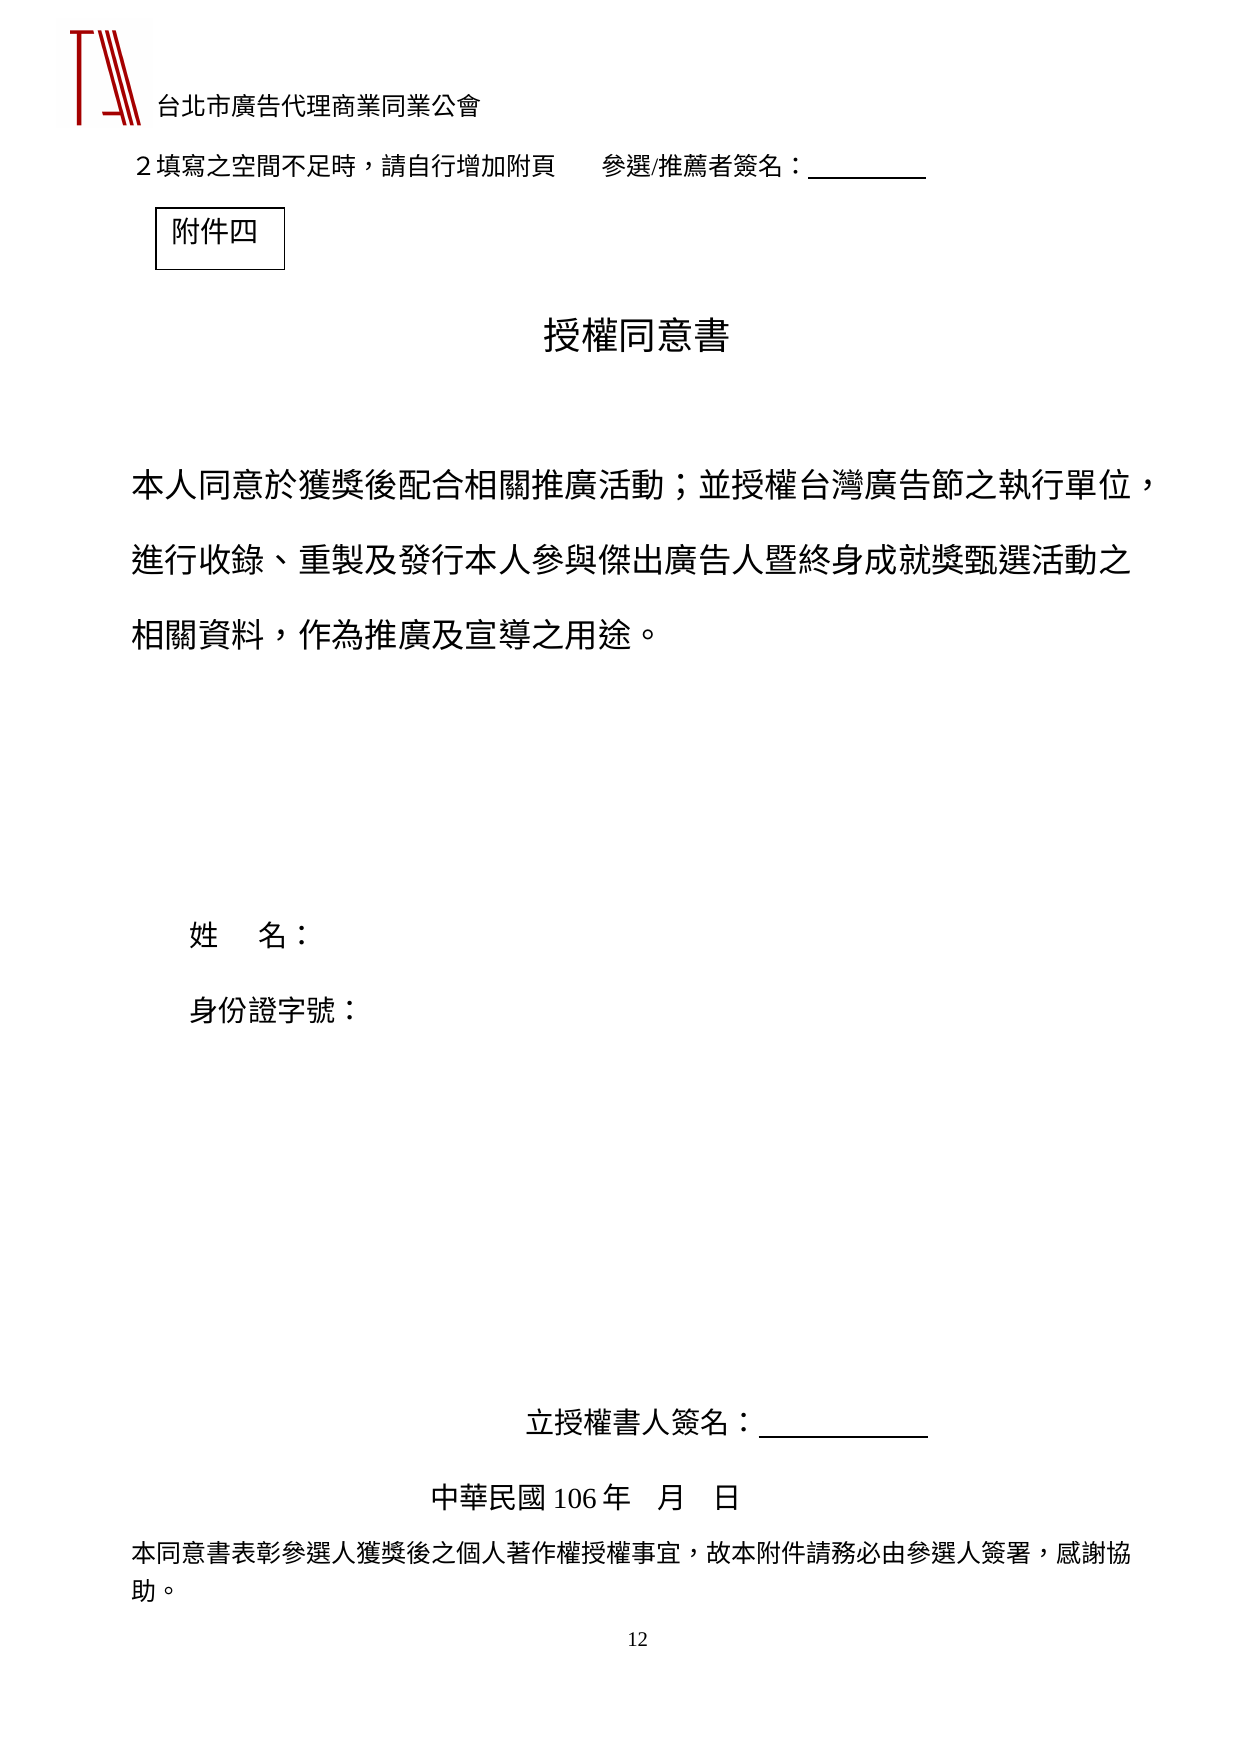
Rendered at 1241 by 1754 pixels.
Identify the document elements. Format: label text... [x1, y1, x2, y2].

text 授權同意書 [131, 296, 1144, 371]
text ２填寫之空間不足時，請自行增加附頁 參選/推薦者簽名： [131, 146, 1144, 183]
picture [56, 18, 154, 128]
text 本同意書表彰參選人獲獎後之個人著作權授權事宜，故本附件請務必由參選人簽署，感謝協助。 [131, 1533, 1144, 1608]
text 姓 名： [131, 896, 1144, 971]
text 立授權書人簽名： [131, 1383, 1144, 1458]
text 身份證字號： [131, 971, 1144, 1046]
text 本人同意於獲獎後配合相關推廣活動；並授權台灣廣告節之執行單位，進行收錄、重製及發行本人參與傑出廣告人暨終身成就獎甄選活動之相關資料，作為推廣及宣導之用途。 [131, 446, 1144, 671]
text 中華民國106年 月 日 [131, 1458, 1144, 1533]
